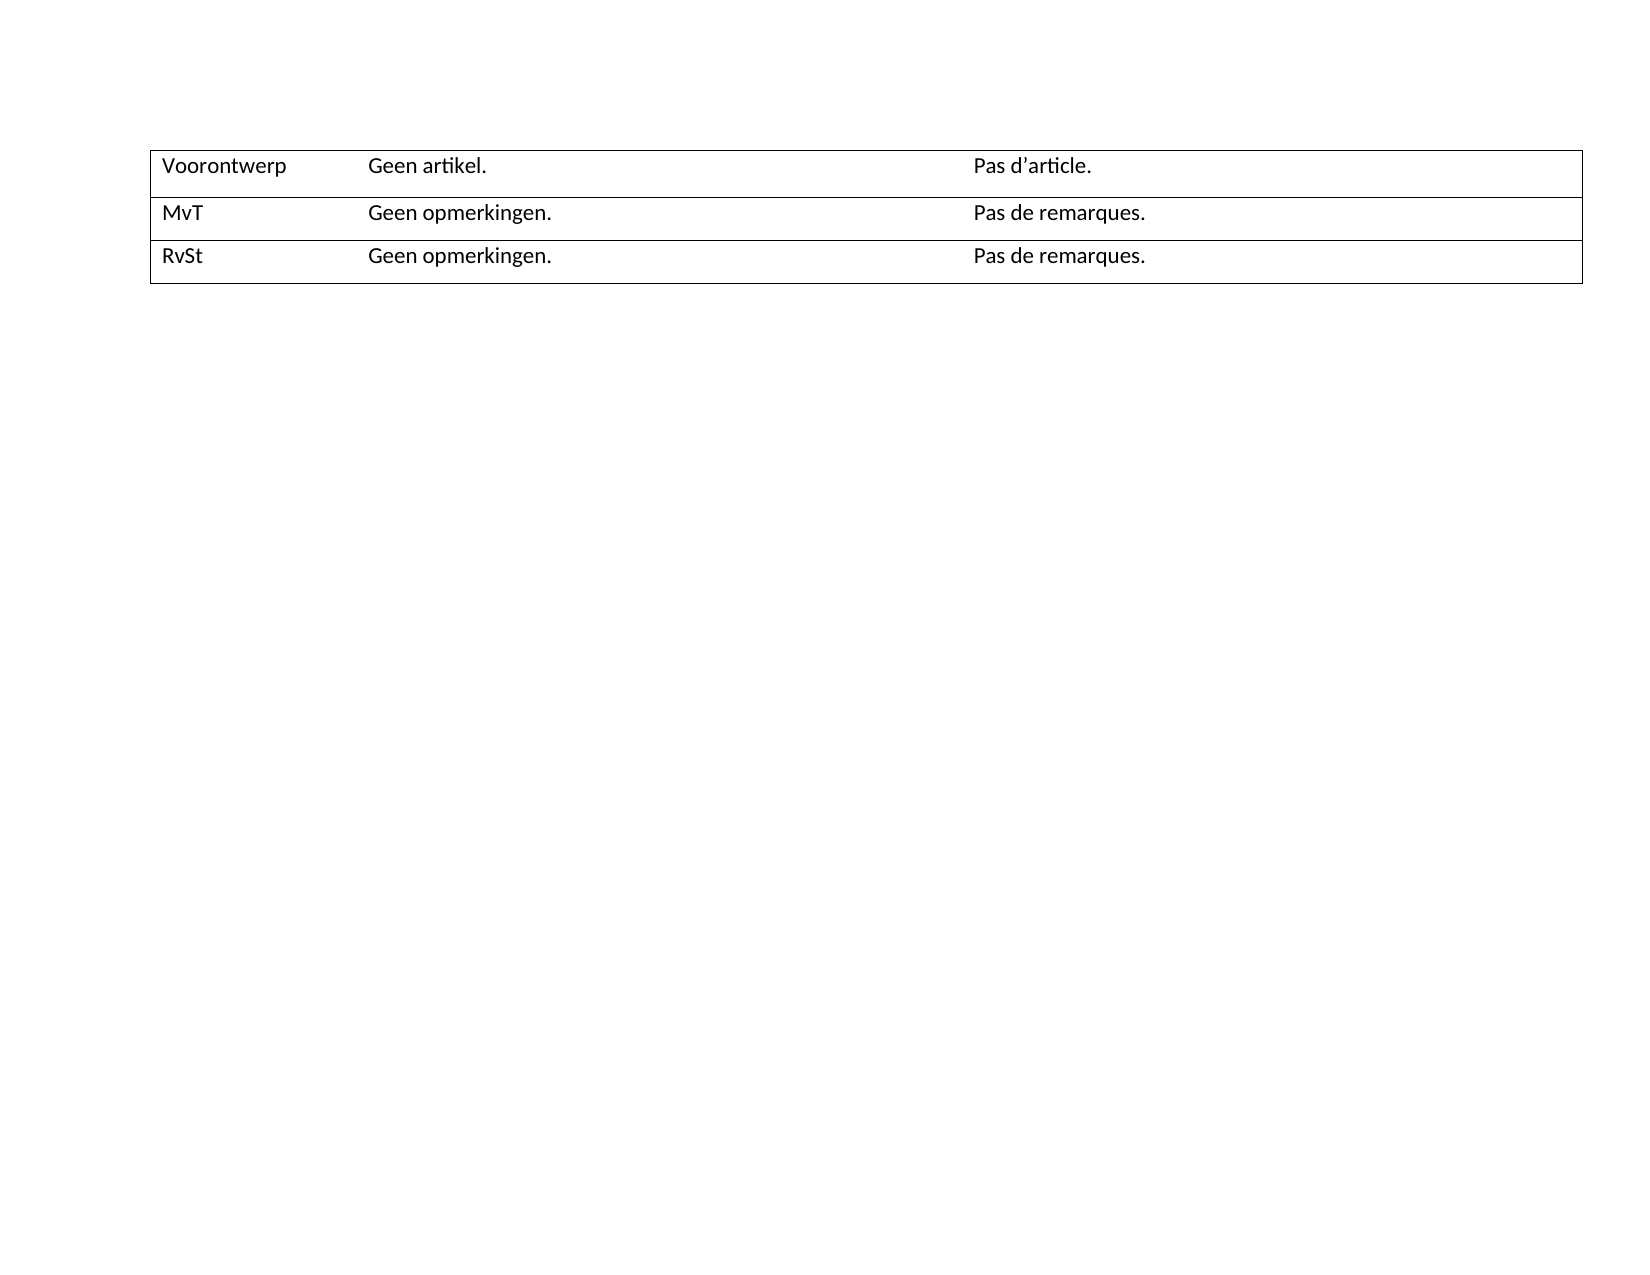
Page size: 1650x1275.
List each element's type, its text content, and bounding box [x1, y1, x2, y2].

table_cell Pas de remarques. [962, 241, 1582, 283]
table_cell RvSt [151, 241, 357, 283]
table_cell Pas d’article. [962, 151, 1582, 197]
table_cell Geen artikel. [357, 151, 962, 197]
table_cell Geen opmerkingen. [357, 198, 962, 240]
table_cell Voorontwerp [151, 151, 357, 197]
table_cell Geen opmerkingen. [357, 241, 962, 283]
table_cell Pas de remarques. [962, 198, 1582, 240]
table_cell MvT [151, 198, 357, 240]
